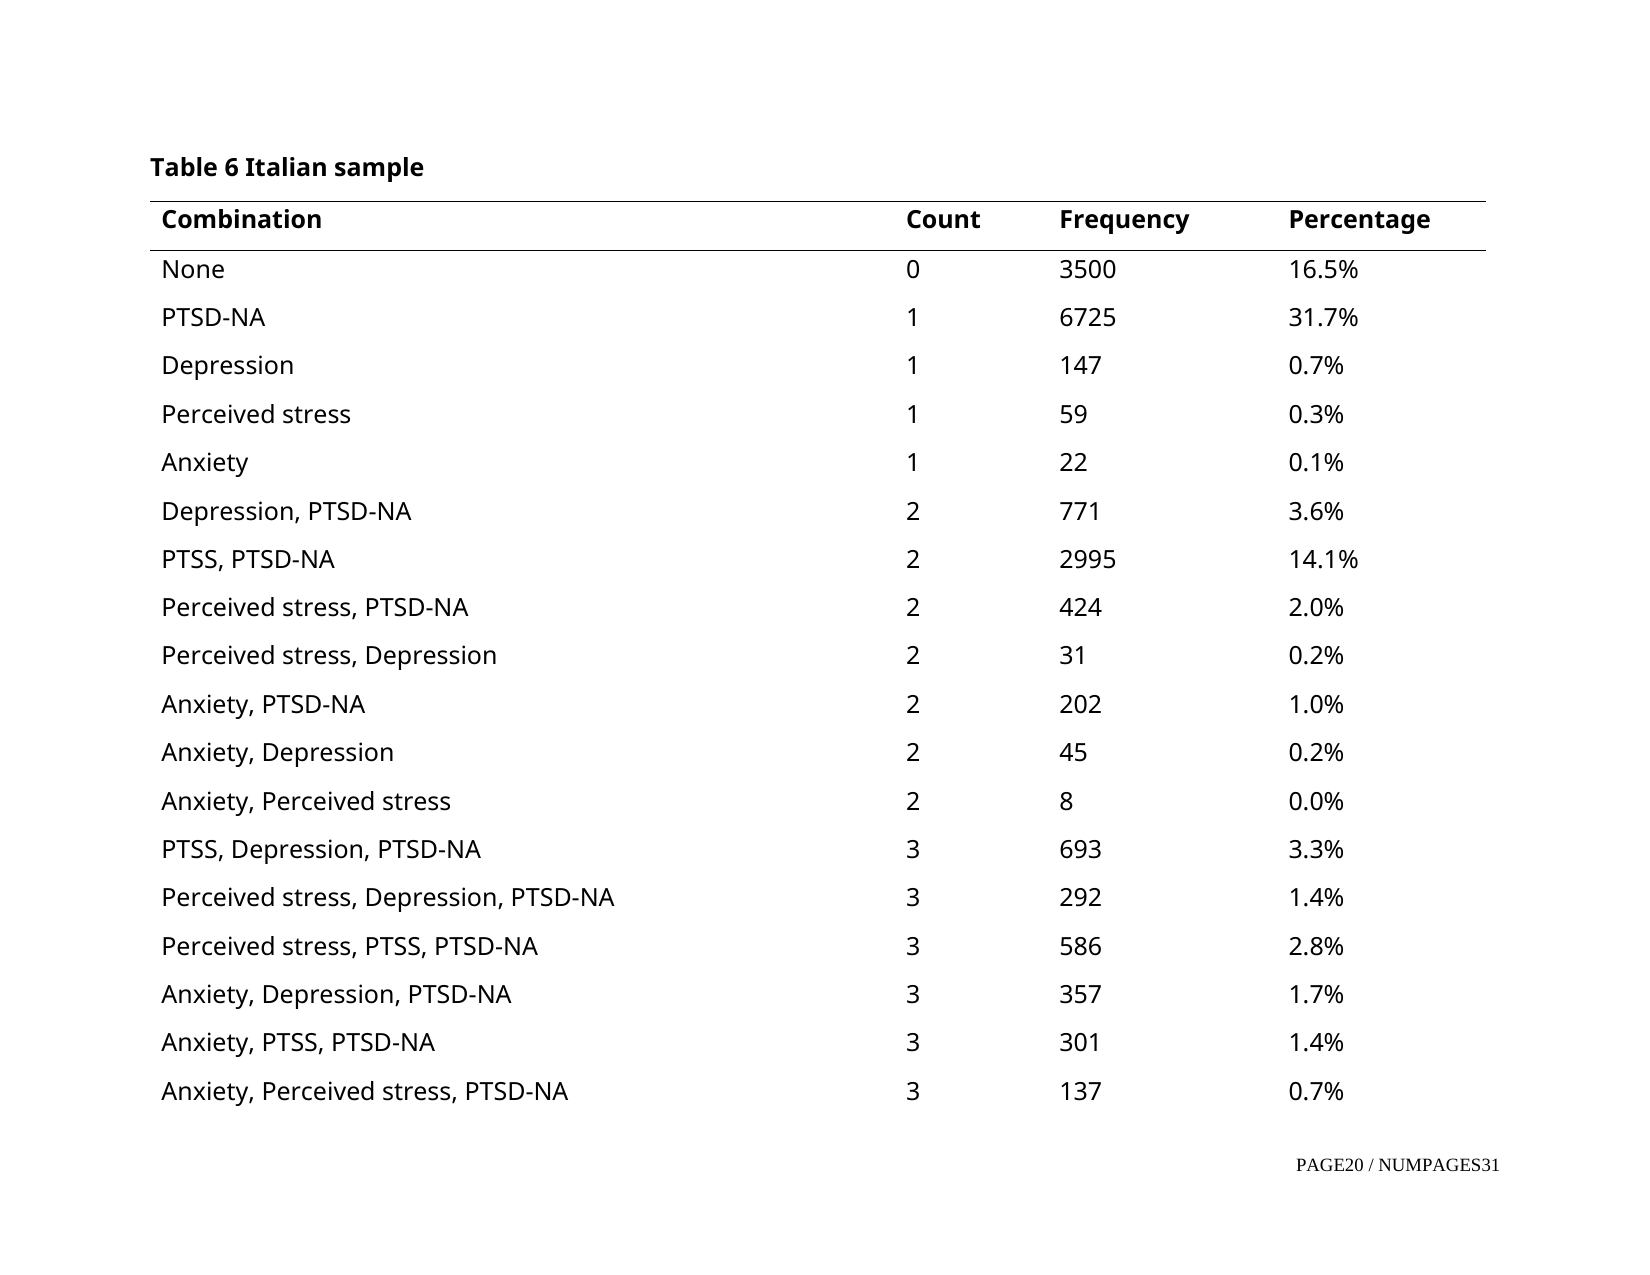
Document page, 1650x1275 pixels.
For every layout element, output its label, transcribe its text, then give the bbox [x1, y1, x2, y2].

text Table 6 Italian sample [150, 150, 1500, 184]
table_cell 0.2% [1277, 638, 1486, 686]
table_cell 3 [895, 831, 1048, 880]
table_cell 292 [1048, 880, 1277, 928]
table_cell 0.0% [1277, 783, 1486, 831]
table_cell 357 [1048, 976, 1277, 1025]
table_cell 1 [895, 396, 1048, 445]
table_header Frequency [1048, 202, 1277, 250]
table_cell 0 [895, 251, 1048, 300]
table_cell 3 [895, 928, 1048, 976]
table_cell 6725 [1048, 300, 1277, 348]
table_cell Anxiety [150, 445, 894, 493]
table_cell 0.2% [1277, 735, 1486, 783]
table_cell Perceived stress, PTSS, PTSD-NA [150, 928, 894, 976]
table_header Count [895, 202, 1048, 250]
table_cell 3500 [1048, 251, 1277, 300]
table_cell 14.1% [1277, 541, 1486, 590]
table_cell 1.4% [1277, 1025, 1486, 1073]
table_cell Perceived stress, Depression, PTSD-NA [150, 880, 894, 928]
table_cell Anxiety, Perceived stress [150, 783, 894, 831]
table_cell 22 [1048, 445, 1277, 493]
table_cell Anxiety, Depression [150, 735, 894, 783]
table_cell Anxiety, Depression, PTSD-NA [150, 976, 894, 1025]
table_cell 2.0% [1277, 590, 1486, 638]
table_cell 0.1% [1277, 445, 1486, 493]
table_cell 586 [1048, 928, 1277, 976]
table_cell 202 [1048, 686, 1277, 735]
table_cell 59 [1048, 396, 1277, 445]
table_cell Anxiety, PTSS, PTSD-NA [150, 1025, 894, 1073]
table_cell 2 [895, 638, 1048, 686]
table_cell 2 [895, 541, 1048, 590]
table_header Combination [150, 202, 894, 250]
table_cell 2 [895, 493, 1048, 541]
table_cell 3 [895, 1073, 1048, 1121]
table_cell 147 [1048, 348, 1277, 396]
table_cell PTSD-NA [150, 300, 894, 348]
table_cell 424 [1048, 590, 1277, 638]
table_cell 31 [1048, 638, 1277, 686]
table_cell 1.0% [1277, 686, 1486, 735]
table_cell 45 [1048, 735, 1277, 783]
table_header Percentage [1277, 202, 1486, 250]
table_cell 2 [895, 783, 1048, 831]
table_cell 3 [895, 1025, 1048, 1073]
table_cell Depression, PTSD-NA [150, 493, 894, 541]
table_cell 3 [895, 976, 1048, 1025]
table_cell Anxiety, Perceived stress, PTSD-NA [150, 1073, 894, 1121]
table_cell Perceived stress, PTSD-NA [150, 590, 894, 638]
table_cell 771 [1048, 493, 1277, 541]
table_cell None [150, 251, 894, 300]
table_cell 3 [895, 880, 1048, 928]
table_cell 1.4% [1277, 880, 1486, 928]
table_cell 0.7% [1277, 348, 1486, 396]
table_cell 693 [1048, 831, 1277, 880]
table_cell 301 [1048, 1025, 1277, 1073]
table_cell 1 [895, 348, 1048, 396]
table_cell 2 [895, 735, 1048, 783]
table_cell 0.7% [1277, 1073, 1486, 1121]
table_cell 16.5% [1277, 251, 1486, 300]
table_cell PTSS, Depression, PTSD-NA [150, 831, 894, 880]
table_cell 2 [895, 590, 1048, 638]
table_cell 2.8% [1277, 928, 1486, 976]
table_cell 3.3% [1277, 831, 1486, 880]
table_cell 1 [895, 445, 1048, 493]
table_cell Anxiety, PTSD-NA [150, 686, 894, 735]
table_cell 1.7% [1277, 976, 1486, 1025]
table_cell 1 [895, 300, 1048, 348]
table_cell 2995 [1048, 541, 1277, 590]
table_cell 31.7% [1277, 300, 1486, 348]
table_cell 2 [895, 686, 1048, 735]
table_cell Depression [150, 348, 894, 396]
table_cell PTSS, PTSD-NA [150, 541, 894, 590]
table_cell Perceived stress [150, 396, 894, 445]
table_cell Perceived stress, Depression [150, 638, 894, 686]
table_cell 8 [1048, 783, 1277, 831]
table_cell 137 [1048, 1073, 1277, 1121]
table_cell 3.6% [1277, 493, 1486, 541]
table_cell 0.3% [1277, 396, 1486, 445]
